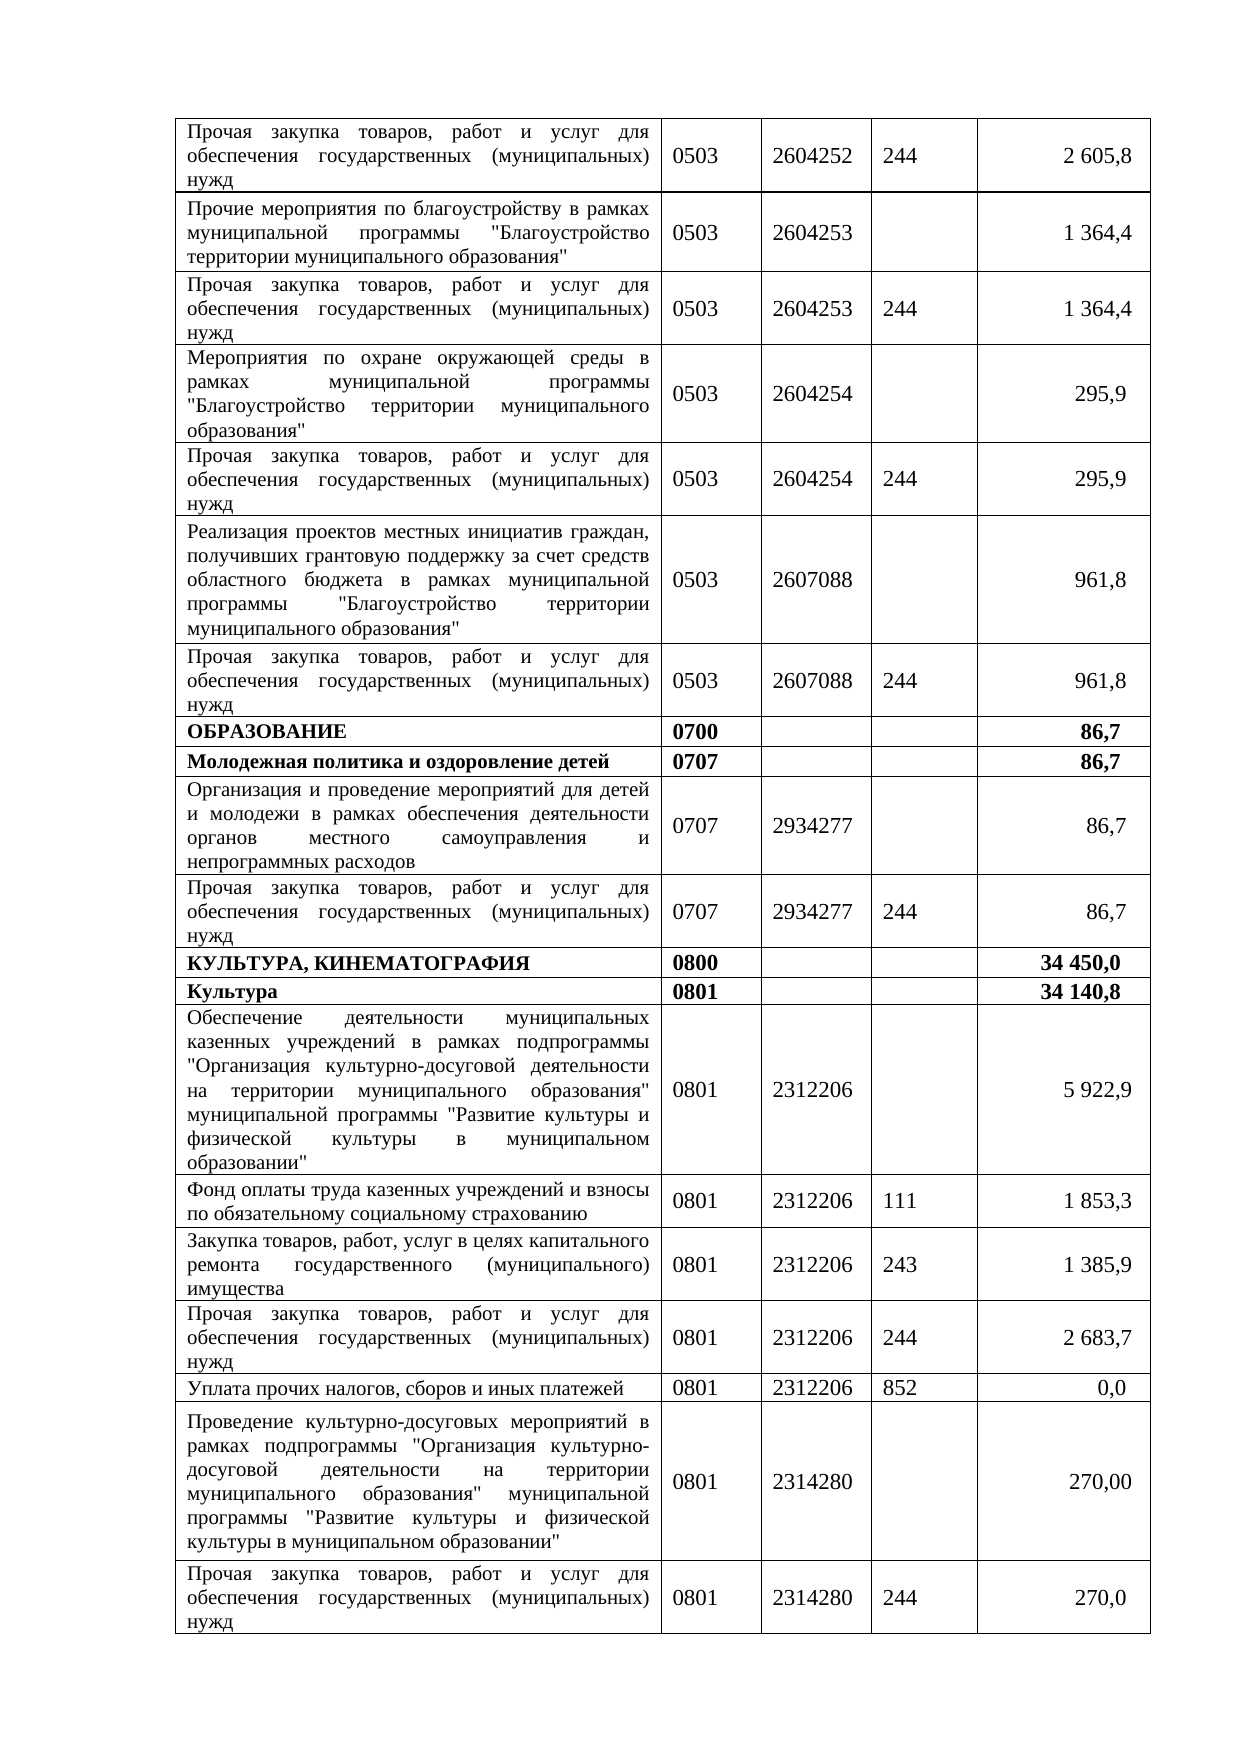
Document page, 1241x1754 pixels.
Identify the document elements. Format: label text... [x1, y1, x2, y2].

table_cell [872, 516, 977, 643]
table_cell ОБРАЗОВАНИЕ [176, 717, 661, 746]
table_cell Закупка товаров, работ, услуг в целях капитального ремонта государственного (муниципального) имущества [176, 1228, 661, 1300]
table_cell [872, 1005, 977, 1174]
table_cell 0801 [662, 1374, 761, 1401]
table_cell 0707 [662, 875, 761, 947]
table_cell 2312206 [762, 1175, 871, 1227]
table_cell Фонд оплаты труда казенных учреждений и взносы по обязательному социальному страхованию [176, 1175, 661, 1227]
table_cell 2312206 [762, 1374, 871, 1401]
table_cell 244 [872, 1301, 977, 1373]
table_cell 0700 [662, 717, 761, 746]
table_cell 0801 [662, 1175, 761, 1227]
table_cell Прочая закупка товаров, работ и услуг для обеспечения государственных (муниципальных) нужд [176, 443, 661, 515]
table_cell Реализация проектов местных инициатив граждан, получивших грантовую поддержку за счет средств областного бюджета в рамках муниципальной программы "Благоустройство территории муниципального образования" [176, 516, 661, 643]
table_cell 0801 [662, 1561, 761, 1633]
table_cell 244 [872, 443, 977, 515]
table_cell Проведение культурно-досуговых мероприятий в рамках подпрограммы "Организация культурно-досуговой деятельности на территории муниципального образования" муниципальной программы "Развитие культуры и физической культуры в муниципальном образовании" [176, 1402, 661, 1560]
table_cell Мероприятия по охране окружающей среды в рамках муниципальной программы "Благоустройство территории муниципального образования" [176, 345, 661, 442]
table_cell 2312206 [762, 1005, 871, 1174]
table_cell [872, 1402, 977, 1560]
table_cell 2312206 [762, 1228, 871, 1300]
table_cell 0503 [662, 272, 761, 344]
table_cell Организация и проведение мероприятий для детей и молодежи в рамках обеспечения деятельности органов местного самоуправления и непрограммных расходов [176, 777, 661, 874]
table_cell Прочая закупка товаров, работ и услуг для обеспечения государственных (муниципальных) нужд [176, 644, 661, 716]
table_cell 270,0 [978, 1561, 1150, 1633]
table_cell 5 922,9 [978, 1005, 1150, 1174]
table_cell 0801 [662, 1005, 761, 1174]
table_cell 2604254 [762, 345, 871, 442]
table_cell 0801 [662, 1228, 761, 1300]
table_cell [762, 948, 871, 977]
table_cell Прочие мероприятия по благоустройству в рамках муниципальной программы "Благоустройство территории муниципального образования" [176, 193, 661, 271]
table_cell 2607088 [762, 516, 871, 643]
table_cell 34 450,0 [978, 948, 1150, 977]
table_cell [872, 345, 977, 442]
table_cell 0503 [662, 193, 761, 271]
table_cell Прочая закупка товаров, работ и услуг для обеспечения государственных (муниципальных) нужд [176, 1561, 661, 1633]
table_cell 0707 [662, 747, 761, 776]
table_cell 86,7 [978, 747, 1150, 776]
table_cell Прочая закупка товаров, работ и услуг для обеспечения государственных (муниципальных) нужд [176, 875, 661, 947]
table_cell 34 140,8 [978, 978, 1150, 1004]
table_cell 2934277 [762, 875, 871, 947]
table_cell 86,7 [978, 777, 1150, 874]
table_cell [872, 717, 977, 746]
table_cell 1 364,4 [978, 193, 1150, 271]
table_cell [762, 978, 871, 1004]
table_cell 0503 [662, 345, 761, 442]
table_cell 2604252 [762, 119, 871, 191]
table_cell 2604253 [762, 272, 871, 344]
table_cell 244 [872, 875, 977, 947]
table_cell 0801 [662, 978, 761, 1004]
table_cell 0503 [662, 443, 761, 515]
table_cell 0,0 [978, 1374, 1150, 1401]
table_cell 2607088 [762, 644, 871, 716]
table_cell 295,9 [978, 345, 1150, 442]
table_cell 1 385,9 [978, 1228, 1150, 1300]
table_cell 2312206 [762, 1301, 871, 1373]
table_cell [176, 119, 661, 191]
table_cell 0503 [662, 644, 761, 716]
table_cell [872, 193, 977, 271]
table_cell Уплата прочих налогов, сборов и иных платежей [176, 1374, 661, 1401]
table_cell 111 [872, 1175, 977, 1227]
table_cell 2 683,7 [978, 1301, 1150, 1373]
table_cell 0707 [662, 777, 761, 874]
table_cell 0503 [662, 516, 761, 643]
table_cell 244 [872, 119, 977, 191]
table_cell КУЛЬТУРА, КИНЕМАТОГРАФИЯ [176, 948, 661, 977]
table_cell 2 605,8 [978, 119, 1150, 191]
table_cell [762, 717, 871, 746]
table_cell Обеспечение деятельности муниципальных казенных учреждений в рамках подпрограммы "Организация культурно-досуговой деятельности на территории муниципального образования" муниципальной программы "Развитие культуры и физической культуры в муниципальном образовании" [176, 1005, 661, 1174]
table_cell 0801 [662, 1301, 761, 1373]
table_cell 270,00 [978, 1402, 1150, 1560]
table_cell 2604254 [762, 443, 871, 515]
table_cell 2314280 [762, 1561, 871, 1633]
table_cell 243 [872, 1228, 977, 1300]
table_cell Культура [176, 978, 661, 1004]
table_cell 0503 [662, 119, 761, 191]
table_cell 295,9 [978, 443, 1150, 515]
table_cell 0801 [662, 1402, 761, 1560]
table_cell 961,8 [978, 644, 1150, 716]
table_cell 244 [872, 272, 977, 344]
table_cell 2604253 [762, 193, 871, 271]
table_cell [872, 978, 977, 1004]
table_cell 1 853,3 [978, 1175, 1150, 1227]
table_cell 2934277 [762, 777, 871, 874]
table_cell [872, 747, 977, 776]
table_cell 86,7 [978, 875, 1150, 947]
table_cell [762, 747, 871, 776]
table_cell Прочая закупка товаров, работ и услуг для обеспечения государственных (муниципальных) нужд [176, 1301, 661, 1373]
table_cell Молодежная политика и оздоровление детей [176, 747, 661, 776]
table_cell 1 364,4 [978, 272, 1150, 344]
table_cell [872, 948, 977, 977]
table_cell Прочая закупка товаров, работ и услуг для обеспечения государственных (муниципальных) нужд [176, 272, 661, 344]
table_cell 852 [872, 1374, 977, 1401]
table_cell 0800 [662, 948, 761, 977]
table_cell [872, 777, 977, 874]
table_cell 244 [872, 644, 977, 716]
table_cell 2314280 [762, 1402, 871, 1560]
table_cell 961,8 [978, 516, 1150, 643]
table_cell 244 [872, 1561, 977, 1633]
table_cell 86,7 [978, 717, 1150, 746]
